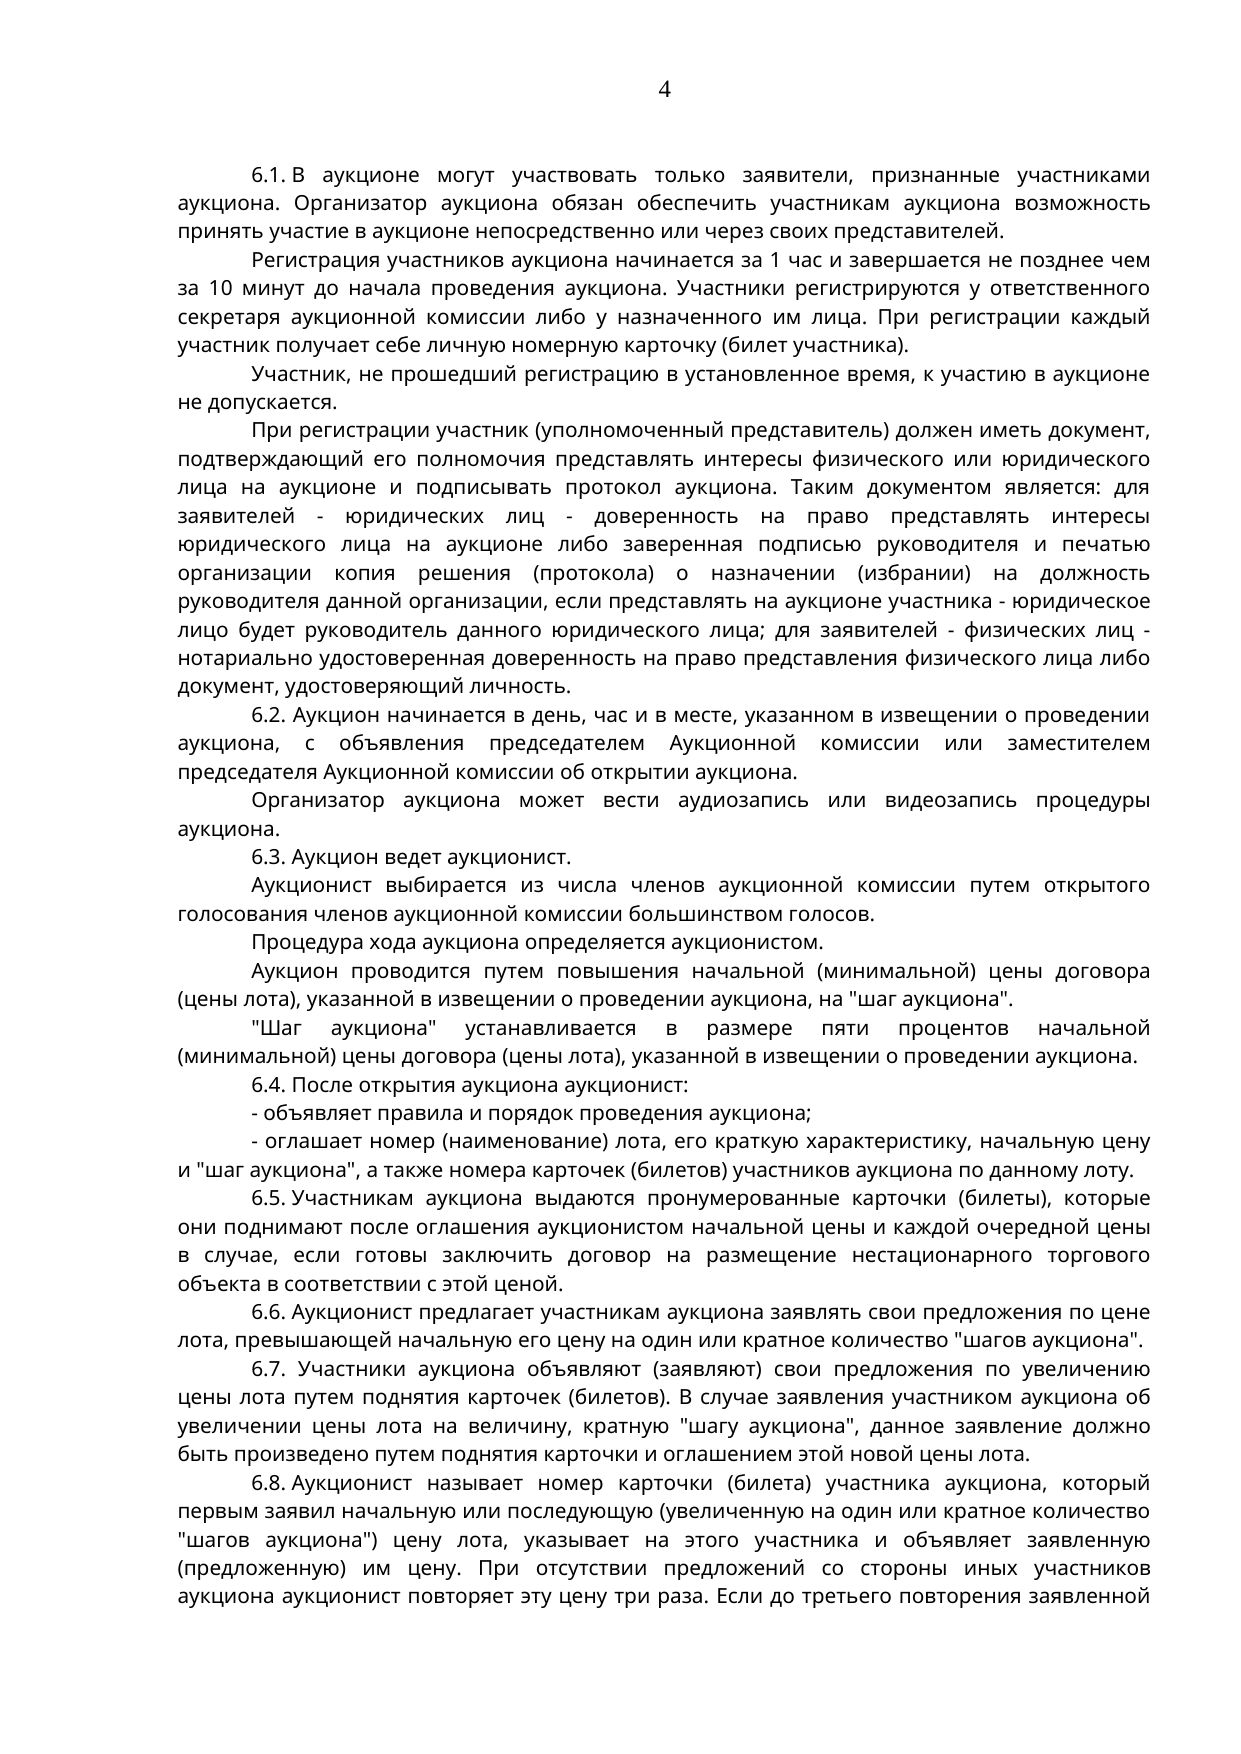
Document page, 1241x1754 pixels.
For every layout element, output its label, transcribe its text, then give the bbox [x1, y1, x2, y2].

text - объявляет правила и порядок проведения аукциона; [177, 1098, 1152, 1127]
text - оглашает номер (наименование) лота, его краткую характеристику, начальную цену и "шаг аукциона", а также номера карточек (билетов) участников аукциона по данному лоту. [177, 1127, 1152, 1183]
text Аукционист выбирается из числа членов аукционной комиссии путем открытого голосования членов аукционной комиссии большинством голосов. [177, 871, 1152, 927]
text Организатор аукциона может вести аудиозапись или видеозапись процедуры аукциона. [177, 785, 1152, 842]
text При регистрации участник (уполномоченный представитель) должен иметь документ, подтверждающий его полномочия представлять интересы физического или юридического лица на аукционе и подписывать протокол аукциона. Таким документом является: для заявителей - юридических лиц - доверенность на право представлять интересы юридического лица на аукционе либо заверенная подписью руководителя и печатью организации копия решения (протокола) о назначении (избрании) на должность руководителя данной организации, если представлять на аукционе участника - юридическое лицо будет руководитель данного юридического лица; для заявителей - физических лиц - нотариально удостоверенная доверенность на право представления физического лица либо документ, удостоверяющий личность. [177, 416, 1152, 700]
text 6.2. Аукцион начинается в день, час и в месте, указанном в извещении о проведении аукциона, с объявления председателем Аукционной комиссии или заместителем председателя Аукционной комиссии об открытии аукциона. [177, 700, 1152, 785]
text Процедура хода аукциона определяется аукционистом. [177, 927, 1152, 956]
text "Шаг аукциона" устанавливается в размере пяти процентов начальной (минимальной) цены договора (цены лота), указанной в извещении о проведении аукциона. [177, 1013, 1152, 1070]
text Участник, не прошедший регистрацию в установленное время, к участию в аукционе не допускается. [177, 359, 1152, 416]
text 6.3. Аукцион ведет аукционист. [177, 842, 1152, 871]
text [177, 1468, 1152, 1610]
text 6.7. Участники аукциона объявляют (заявляют) свои предложения по увеличению цены лота путем поднятия карточек (билетов). В случае заявления участником аукциона об увеличении цены лота на величину, кратную "шагу аукциона", данное заявление должно быть произведено путем поднятия карточки и оглашением этой новой цены лота. [177, 1354, 1152, 1468]
text Регистрация участников аукциона начинается за 1 час и завершается не позднее чем за 10 минут до начала проведения аукциона. Участники регистрируются у ответственного секретаря аукционной комиссии либо у назначенного им лица. При регистрации каждый участник получает себе личную номерную карточку (билет участника). [177, 245, 1152, 359]
text 6.1. В аукционе могут участвовать только заявители, признанные участниками аукциона. Организатор аукциона обязан обеспечить участникам аукциона возможность принять участие в аукционе непосредственно или через своих представителей. [177, 160, 1152, 245]
text Аукцион проводится путем повышения начальной (минимальной) цены договора (цены лота), указанной в извещении о проведении аукциона, на "шаг аукциона". [177, 956, 1152, 1013]
text 6.4. После открытия аукциона аукционист: [177, 1070, 1152, 1098]
text 6.6. Аукционист предлагает участникам аукциона заявлять свои предложения по цене лота, превышающей начальную его цену на один или кратное количество "шагов аукциона". [177, 1297, 1152, 1354]
text 6.5. Участникам аукциона выдаются пронумерованные карточки (билеты), которые они поднимают после оглашения аукционистом начальной цены и каждой очередной цены в случае, если готовы заключить договор на размещение нестационарного торгового объекта в соответствии с этой ценой. [177, 1183, 1152, 1297]
